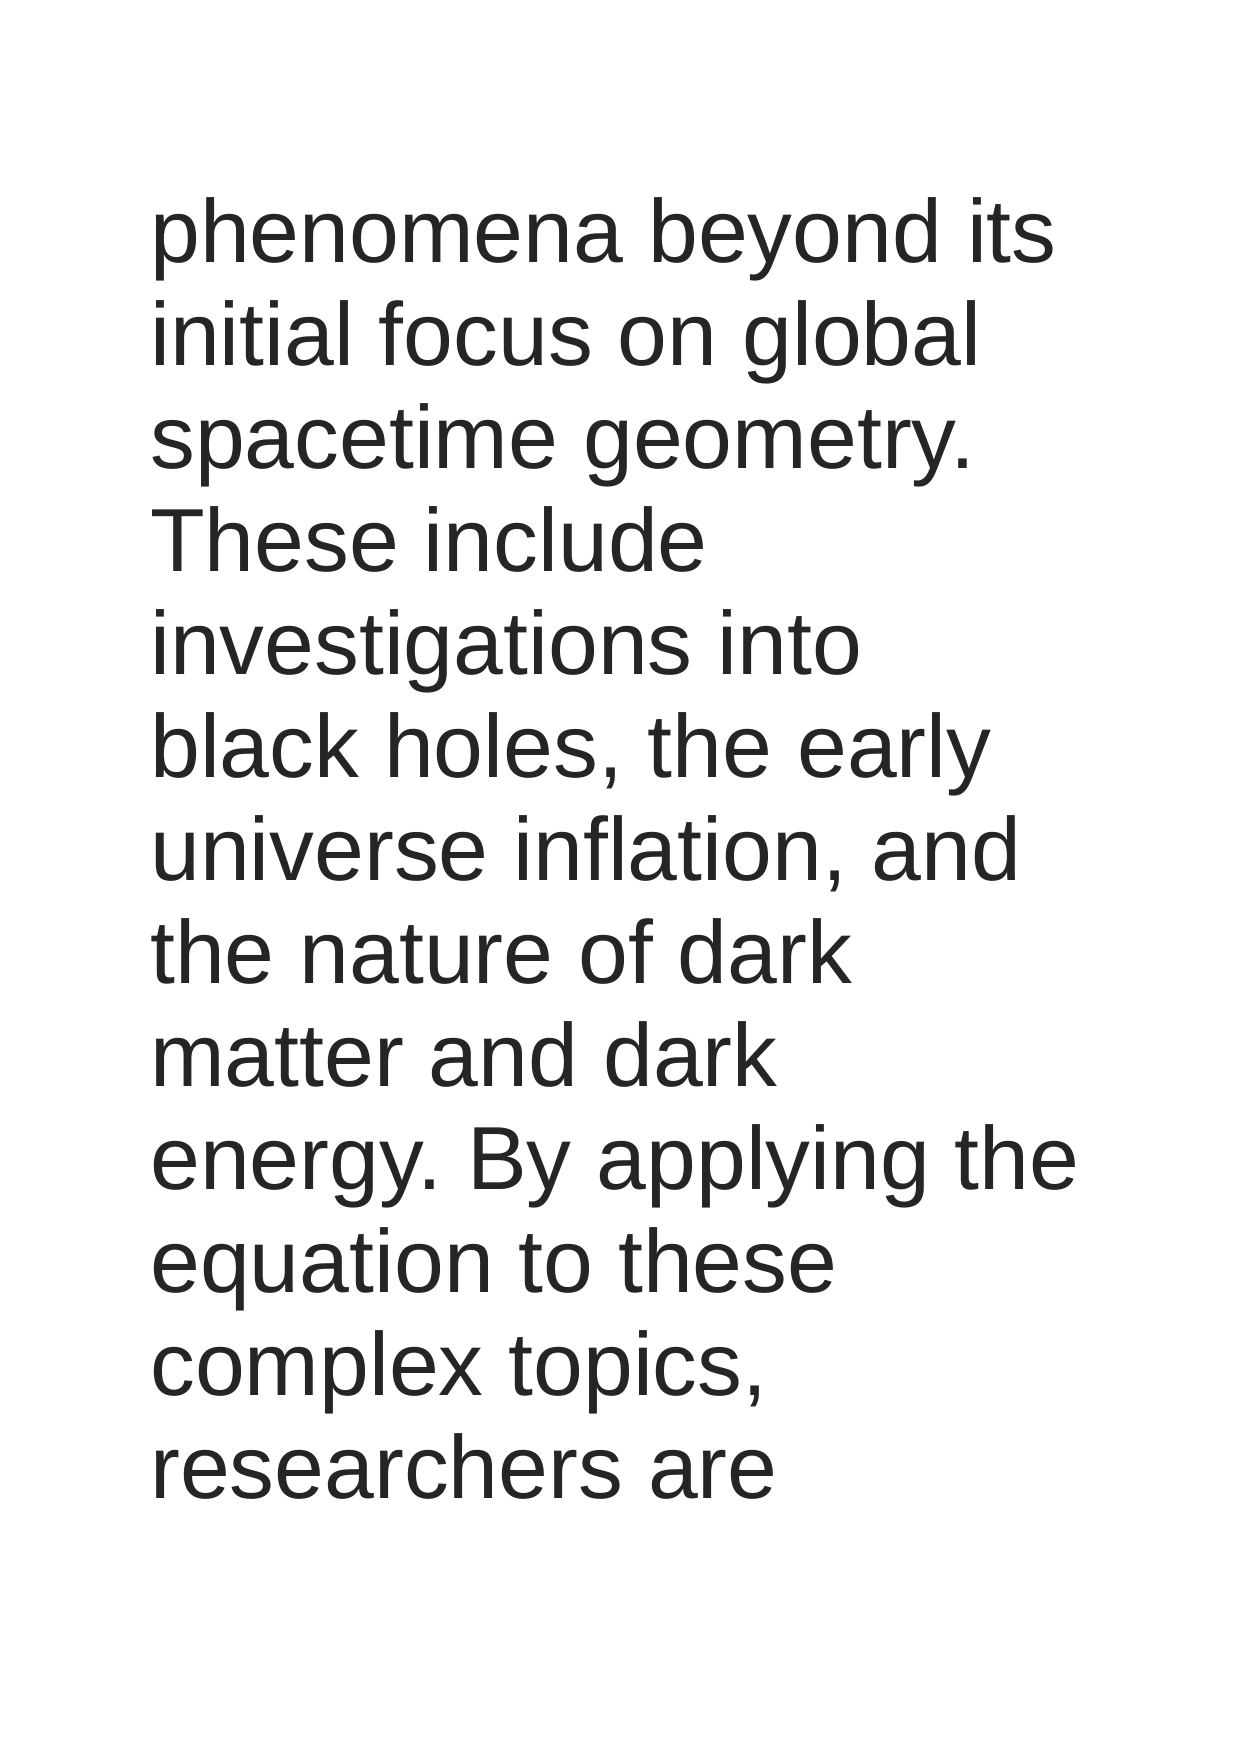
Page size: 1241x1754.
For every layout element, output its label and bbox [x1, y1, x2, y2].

text [150, 184, 1090, 1523]
